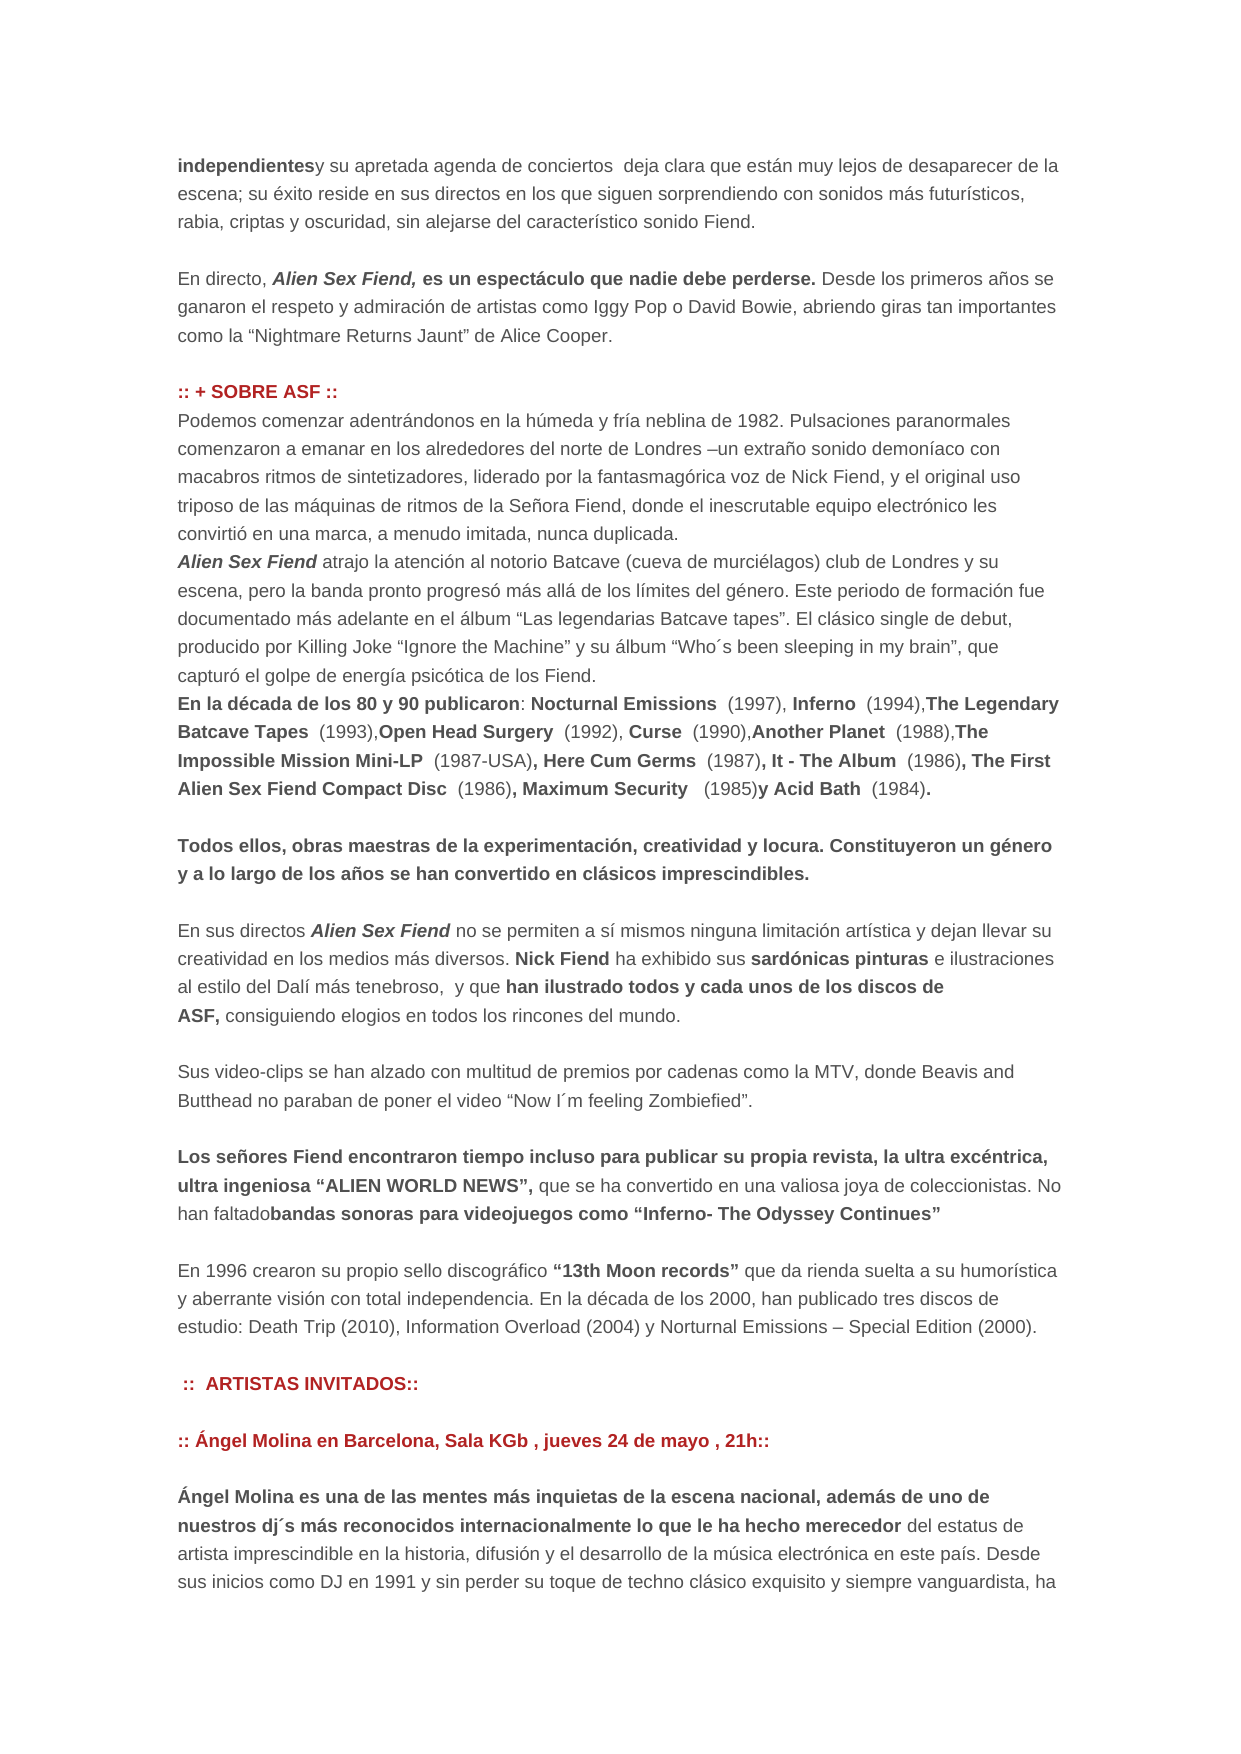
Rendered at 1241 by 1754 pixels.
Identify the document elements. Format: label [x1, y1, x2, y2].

text [177, 148, 1063, 1593]
